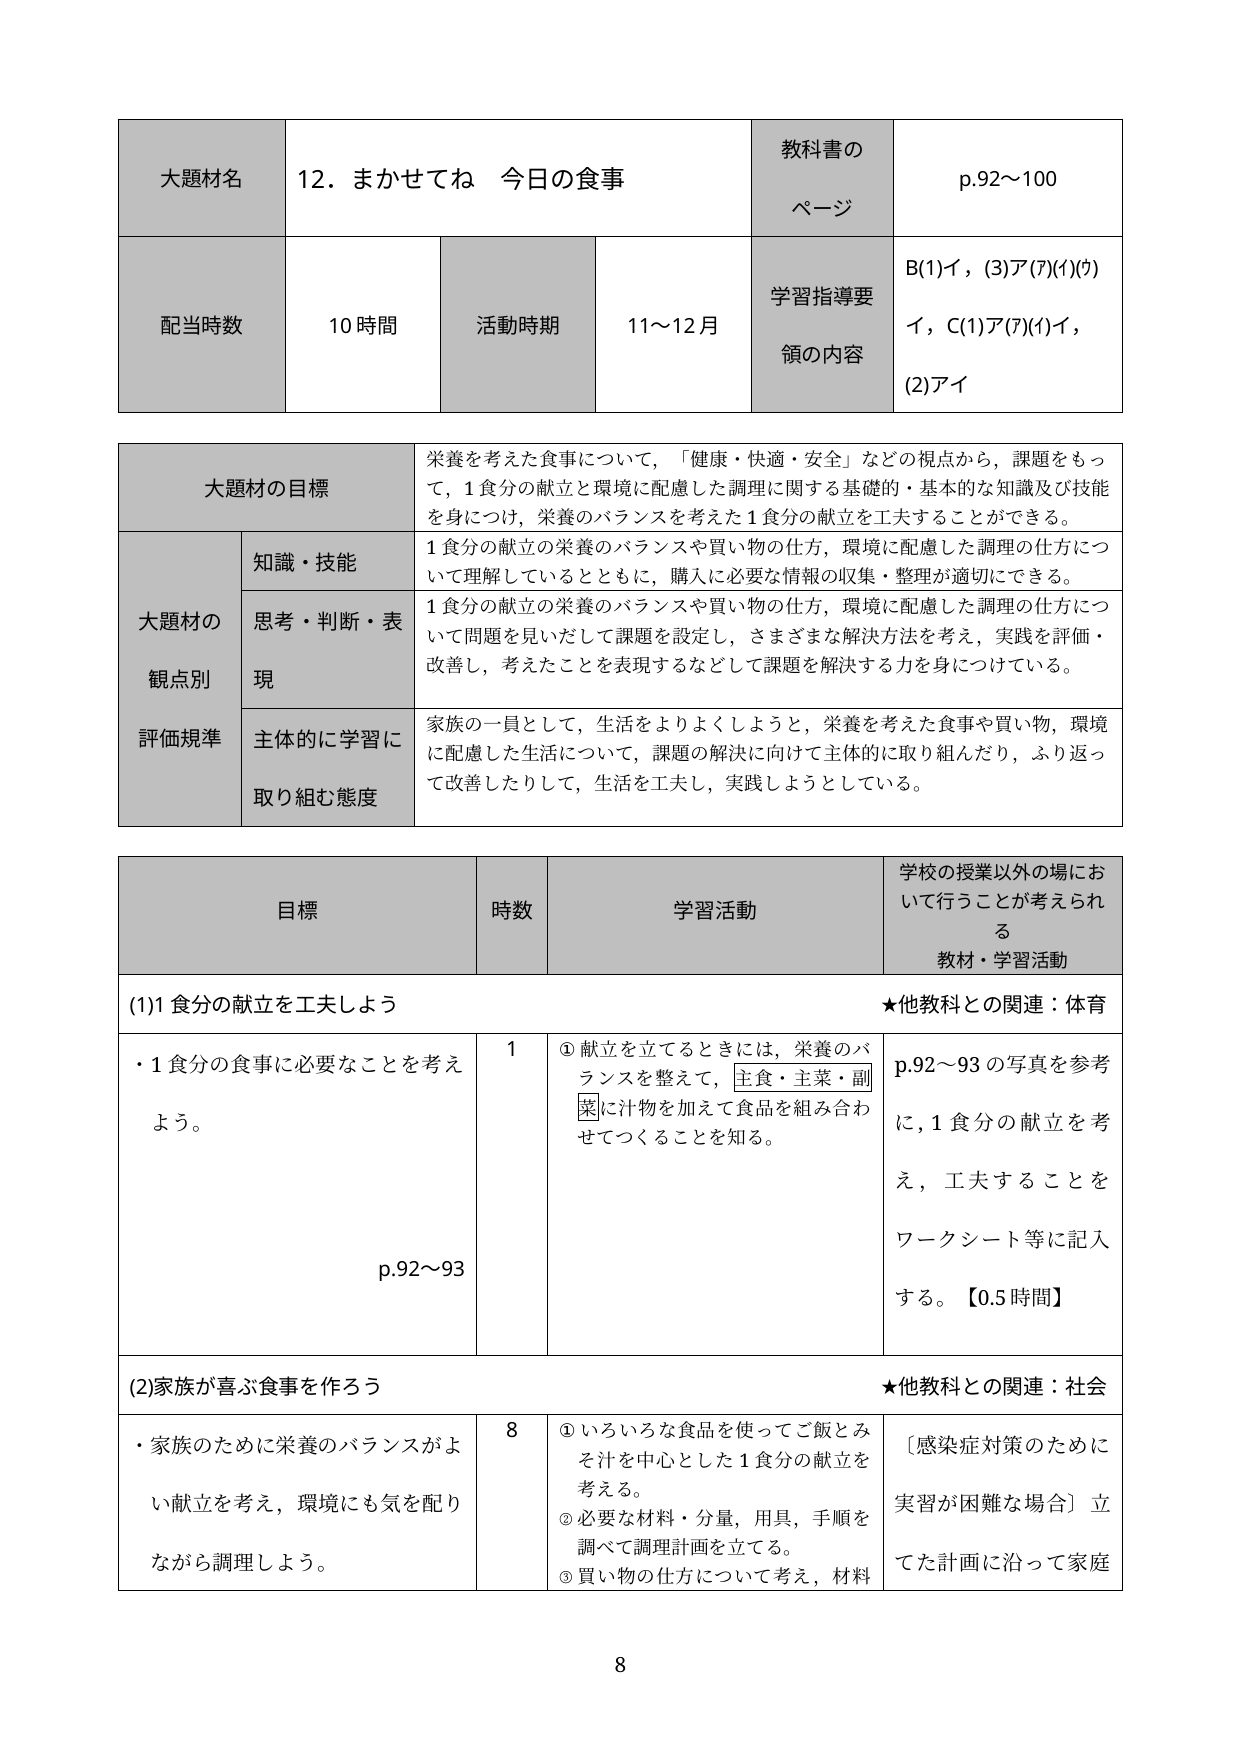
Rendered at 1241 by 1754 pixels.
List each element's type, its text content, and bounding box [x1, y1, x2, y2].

table_header 栄養を考えた食事について，「健康・快適・安全」などの視点から，課題をもって，1食分の献立と環境に配慮した調理に関する基礎的・基本的な知識及び技能を身につけ，栄養のバランスを考えた1食分の献立を工夫することができる。 [415, 444, 1122, 531]
table_header 大題材名 [119, 120, 285, 236]
table_header 12．まかせてね 今日の食事 [286, 120, 751, 236]
table_header 教科書の ページ [752, 120, 893, 236]
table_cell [119, 1415, 476, 1590]
table_cell 11～12月 [596, 237, 751, 412]
table_cell 主体的に学習に取り組む態度 [242, 709, 414, 826]
table_cell 1食分の献立の栄養のバランスや買い物の仕方，環境に配慮した調理の仕方について理解しているとともに，購入に必要な情報の収集・整理が適切にできる。 [415, 532, 1122, 590]
table_header p.92～100 [894, 120, 1122, 236]
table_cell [884, 1415, 1122, 1590]
table_cell 学習指導要領の内容 [752, 237, 893, 412]
table_cell 8 [477, 1415, 547, 1590]
table_cell 配当時数 [119, 237, 285, 412]
table_header 時数 [477, 857, 547, 974]
table_cell B(1)イ，(3)ア(ｱ)(ｲ)(ｳ)イ，C(1)ア(ｱ)(ｲ)イ，(2)アイ [894, 237, 1122, 412]
table_cell ①献立を立てるときには，栄養のバランスを整えて，主食・主菜・副菜に汁物を加えて食品を組み合わせてつくることを知る。 [548, 1034, 883, 1355]
table_cell 家族の一員として，生活をよりよくしようと，栄養を考えた食事や買い物，環境に配慮した生活について，課題の解決に向けて主体的に取り組んだり，ふり返って改善したりして，生活を工夫し，実践しようとしている。 [415, 709, 1122, 826]
table_cell 知識・技能 [242, 532, 414, 590]
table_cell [548, 1415, 883, 1590]
table_header 学習活動 [548, 857, 883, 974]
table_cell 思考・判断・表現 [242, 591, 414, 708]
table_cell 1食分の献立の栄養のバランスや買い物の仕方，環境に配慮した調理の仕方について問題を見いだして課題を設定し，さまざまな解決方法を考え，実践を評価・改善し，考えたことを表現するなどして課題を解決する力を身につけている。 [415, 591, 1122, 708]
table_cell ・1食分の食事に必要なことを考えよう。 p.92～93 [119, 1034, 476, 1355]
table_header 学校の授業以外の場において行うことが考えられる 教材・学習活動 [884, 857, 1122, 974]
table_cell (1)1食分の献立を工夫しよう ★他教科との関連：体育 [119, 975, 1122, 1033]
table_cell p.92～93の写真を参考に, 1食分の献立を考え，工夫することをワークシート等に記入する。【0.5時間】 [884, 1034, 1122, 1355]
table_cell 活動時期 [441, 237, 595, 412]
table_cell 10時間 [286, 237, 440, 412]
table_cell 大題材の 観点別 評価規準 [119, 532, 241, 826]
table_cell 1 [477, 1034, 547, 1355]
table_header 大題材の目標 [119, 444, 414, 531]
table_cell (2)家族が喜ぶ食事を作ろう ★他教科との関連：社会 [119, 1356, 1122, 1414]
table_header 目標 [119, 857, 476, 974]
